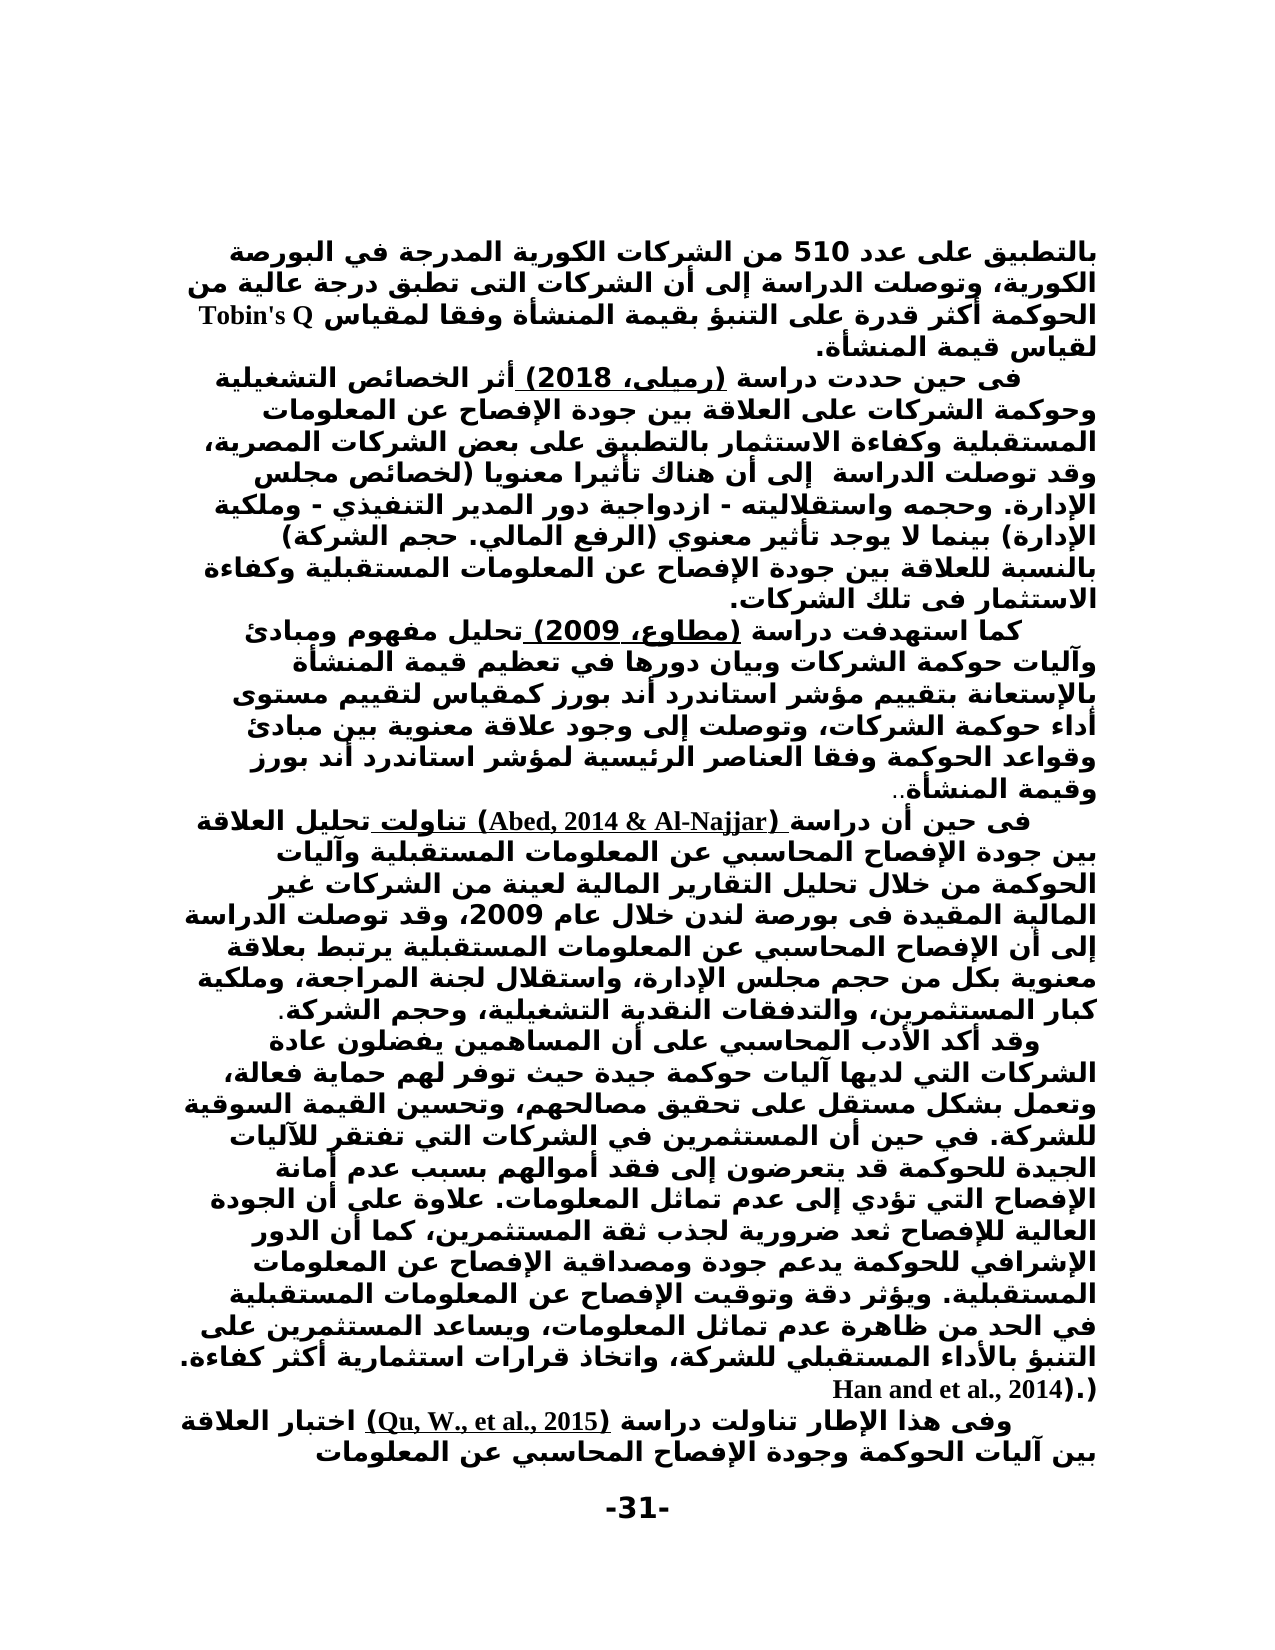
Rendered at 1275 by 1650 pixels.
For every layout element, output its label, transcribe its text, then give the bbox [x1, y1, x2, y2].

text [177, 236, 1105, 363]
text فى حين أن دراسة (Abed, 2014 & Al-Najjar) تناولت تحليل العلاقة بين جودة الإفصاح المحاسبي عن المعلومات المستقبلية وآليات الحوكمة من خلال تحليل التقارير المالية لعينة من الشركات غير المالية المقيدة فى بورصة لندن خلال عام 2009، وقد توصلت الدراسة إلى أن الإفصاح المحاسبي عن المعلومات المستقبلية يرتبط بعلاقة معنوية بكل من حجم مجلس الإدارة، واستقلال لجنة المراجعة، وملكية كبار المستثمرين، والتدفقات النقدية التشغيلية، وحجم الشركة. [177, 804, 1098, 1026]
text كما استهدفت دراسة (مطاوع، 2009) تحليل مفهوم ومبادئ وآليات حوكمة الشركات وبيان دورها في تعظيم قيمة المنشأة بالإستعانة بتقييم مؤشر استاندرد أند بورز كمقياس لتقييم مستوى أداء حوكمة الشركات، وتوصلت إلى وجود علاقة معنوية بين مبادئ وقواعد الحوكمة وفقا العناصر الرئيسية لمؤشر استاندرد أند بورز وقيمة المنشأة.. [177, 615, 1098, 804]
text فى حين حددت دراسة (رميلی، 2018) أثر الخصائص التشغيلية وحوكمة الشركات على العلاقة بين جودة الإفصاح عن المعلومات المستقبلية وكفاءة الاستثمار بالتطبيق على بعض الشركات المصرية، وقد توصلت الدراسة إلى أن هناك تأثيرا معنويا (لخصائص مجلس الإدارة. وحجمه واستقلاليته - ازدواجية دور المدير التنفيذي - وملكية الإدارة) بينما لا يوجد تأثير معنوي (الرفع المالي. حجم الشركة) بالنسبة للعلاقة بين جودة الإفصاح عن المعلومات المستقبلية وكفاءة الاستثمار فى تلك الشركات. [177, 363, 1098, 615]
text وقد أكد الأدب المحاسبي على أن المساهمين يفضلون عادة الشركات التي لديها آليات حوكمة جيدة حيث توفر لهم حماية فعالة، وتعمل بشكل مستقل على تحقيق مصالحهم، وتحسين القيمة السوقية للشركة. في حين أن المستثمرين في الشركات التي تفتقر للآليات الجيدة للحوكمة قد يتعرضون إلى فقد أموالهم بسبب عدم أمانة الإفصاح التي تؤدي إلى عدم تماثل المعلومات. علاوة على أن الجودة العالية للإفصاح ثعد ضرورية لجذب ثقة المستثمرين، كما أن الدور الإشرافي للحوكمة يدعم جودة ومصداقية الإفصاح عن المعلومات المستقبلية. ويؤثر دقة وتوقيت الإفصاح عن المعلومات المستقبلية في الحد من ظاهرة عدم تماثل المعلومات، ويساعد المستثمرين على التنبؤ بالأداء المستقبلي للشركة، واتخاذ قرارات استثمارية أكثر كفاءة. (.(Han and et al., 2014 [177, 1026, 1098, 1405]
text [177, 1405, 1098, 1468]
